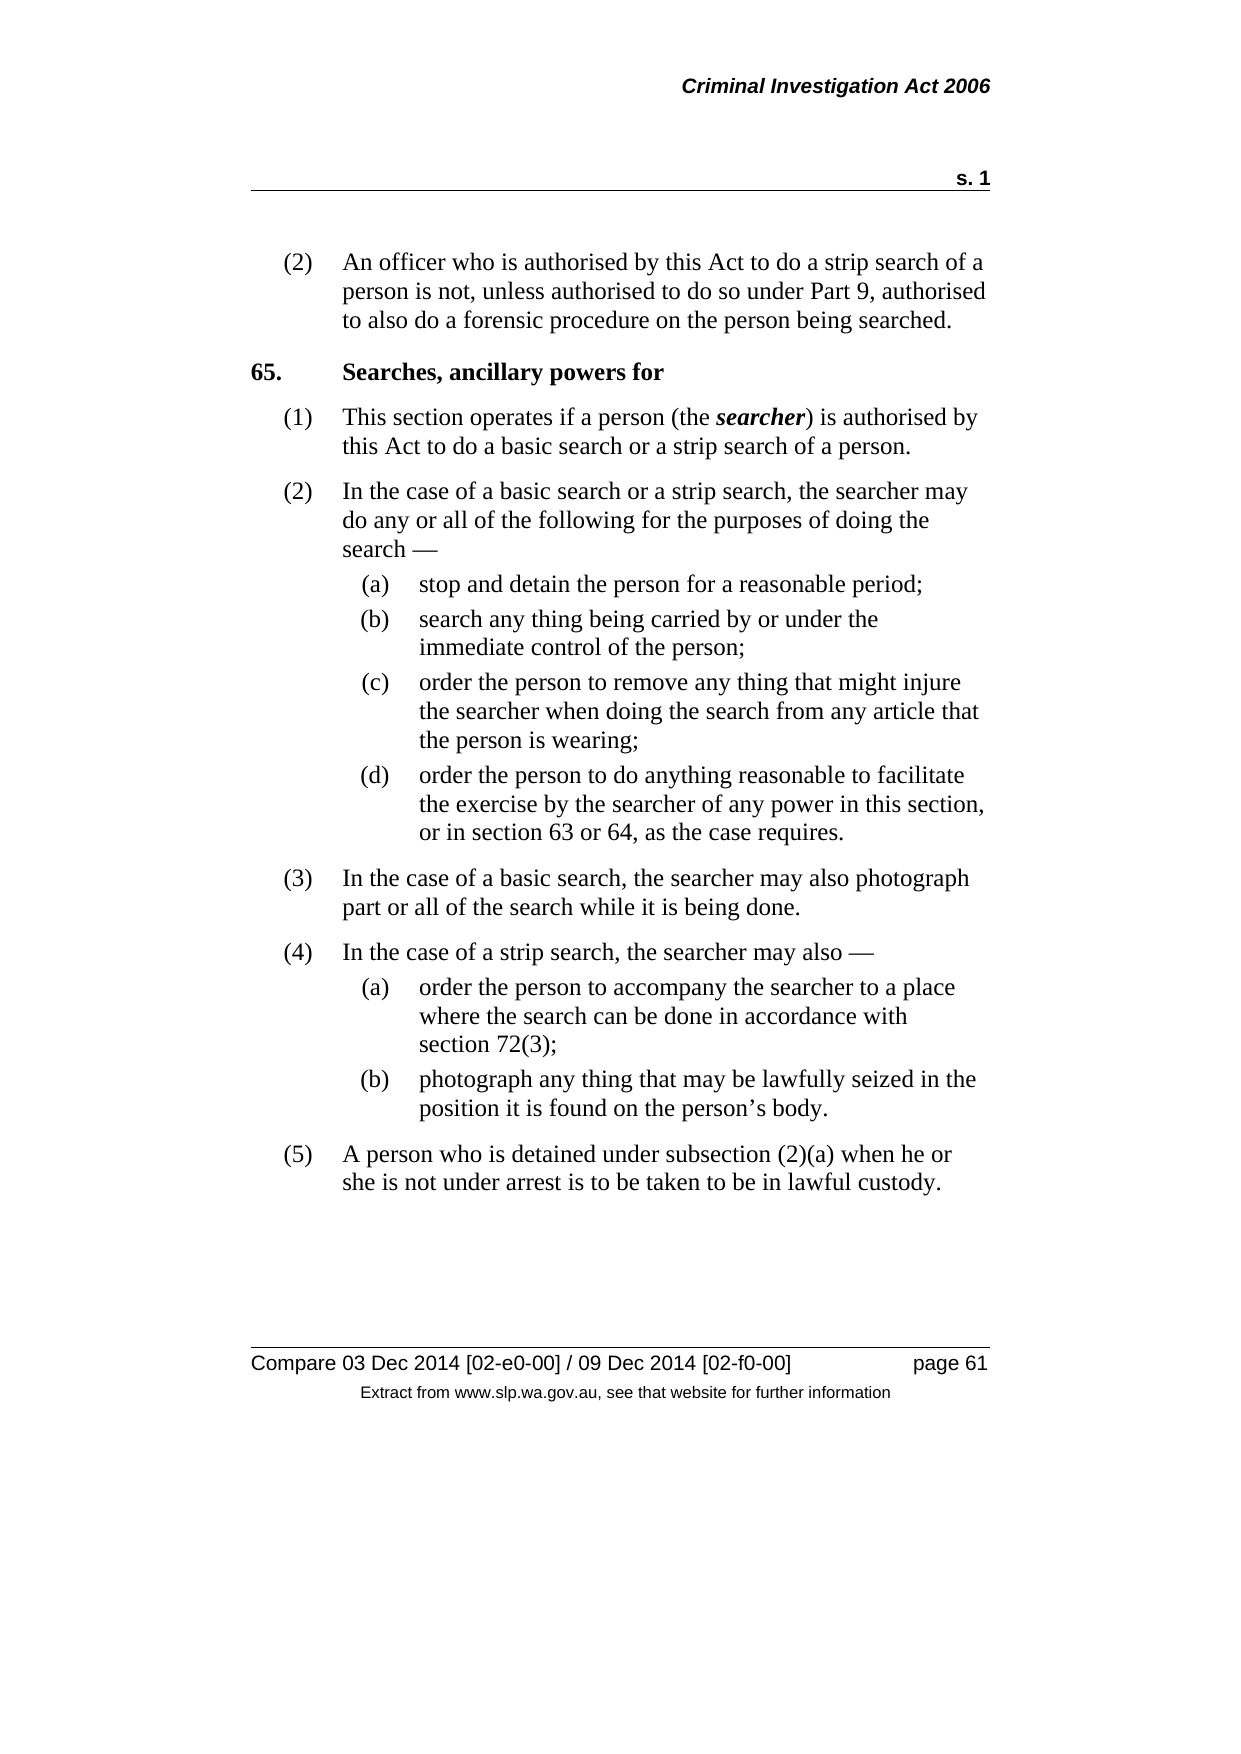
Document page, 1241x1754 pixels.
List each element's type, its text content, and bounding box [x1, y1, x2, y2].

text (c) order the person to remove any thing that might injure the searcher when doing the search from any article that the person is wearing; [251, 667, 990, 754]
text (a) order the person to accompany the searcher to a place where the search can be done in accordance with section 72(3); [251, 972, 990, 1058]
text (2) In the case of a basic search or a strip search, the searcher may do any or all of the following for the purposes of doing the search — [251, 476, 990, 562]
text (3) In the case of a basic search, the searcher may also photograph part or all of the search while it is being done. [251, 863, 990, 920]
text (4) In the case of a strip search, the searcher may also — [251, 937, 990, 966]
text (b) photograph any thing that may be lawfully seized in the position it is found on the person’s body. [251, 1064, 990, 1122]
text (b) search any thing being carried by or under the immediate control of the person; [251, 604, 990, 661]
text (1) This section operates if a person (the searcher) is authorised by this Act to do a basic search or a strip search of a person. [251, 402, 990, 459]
text (d) order the person to do anything reasonable to facilitate the exercise by the searcher of any power in this section, or in section 63 or 64, as the case requires. [251, 760, 990, 846]
text (5) A person who is detained under subsection (2)(a) when he or she is not under arrest is to be taken to be in lawful custody. [251, 1139, 990, 1196]
subtitle 65. Searches, ancillary powers for [251, 357, 990, 385]
text (a) stop and detain the person for a reasonable period; [251, 569, 990, 597]
text (2) An officer who is authorised by this Act to do a strip search of a person is not, unless authorised to do so under Part 9, authorised to also do a forensic procedure on the person being searched. [251, 247, 990, 334]
